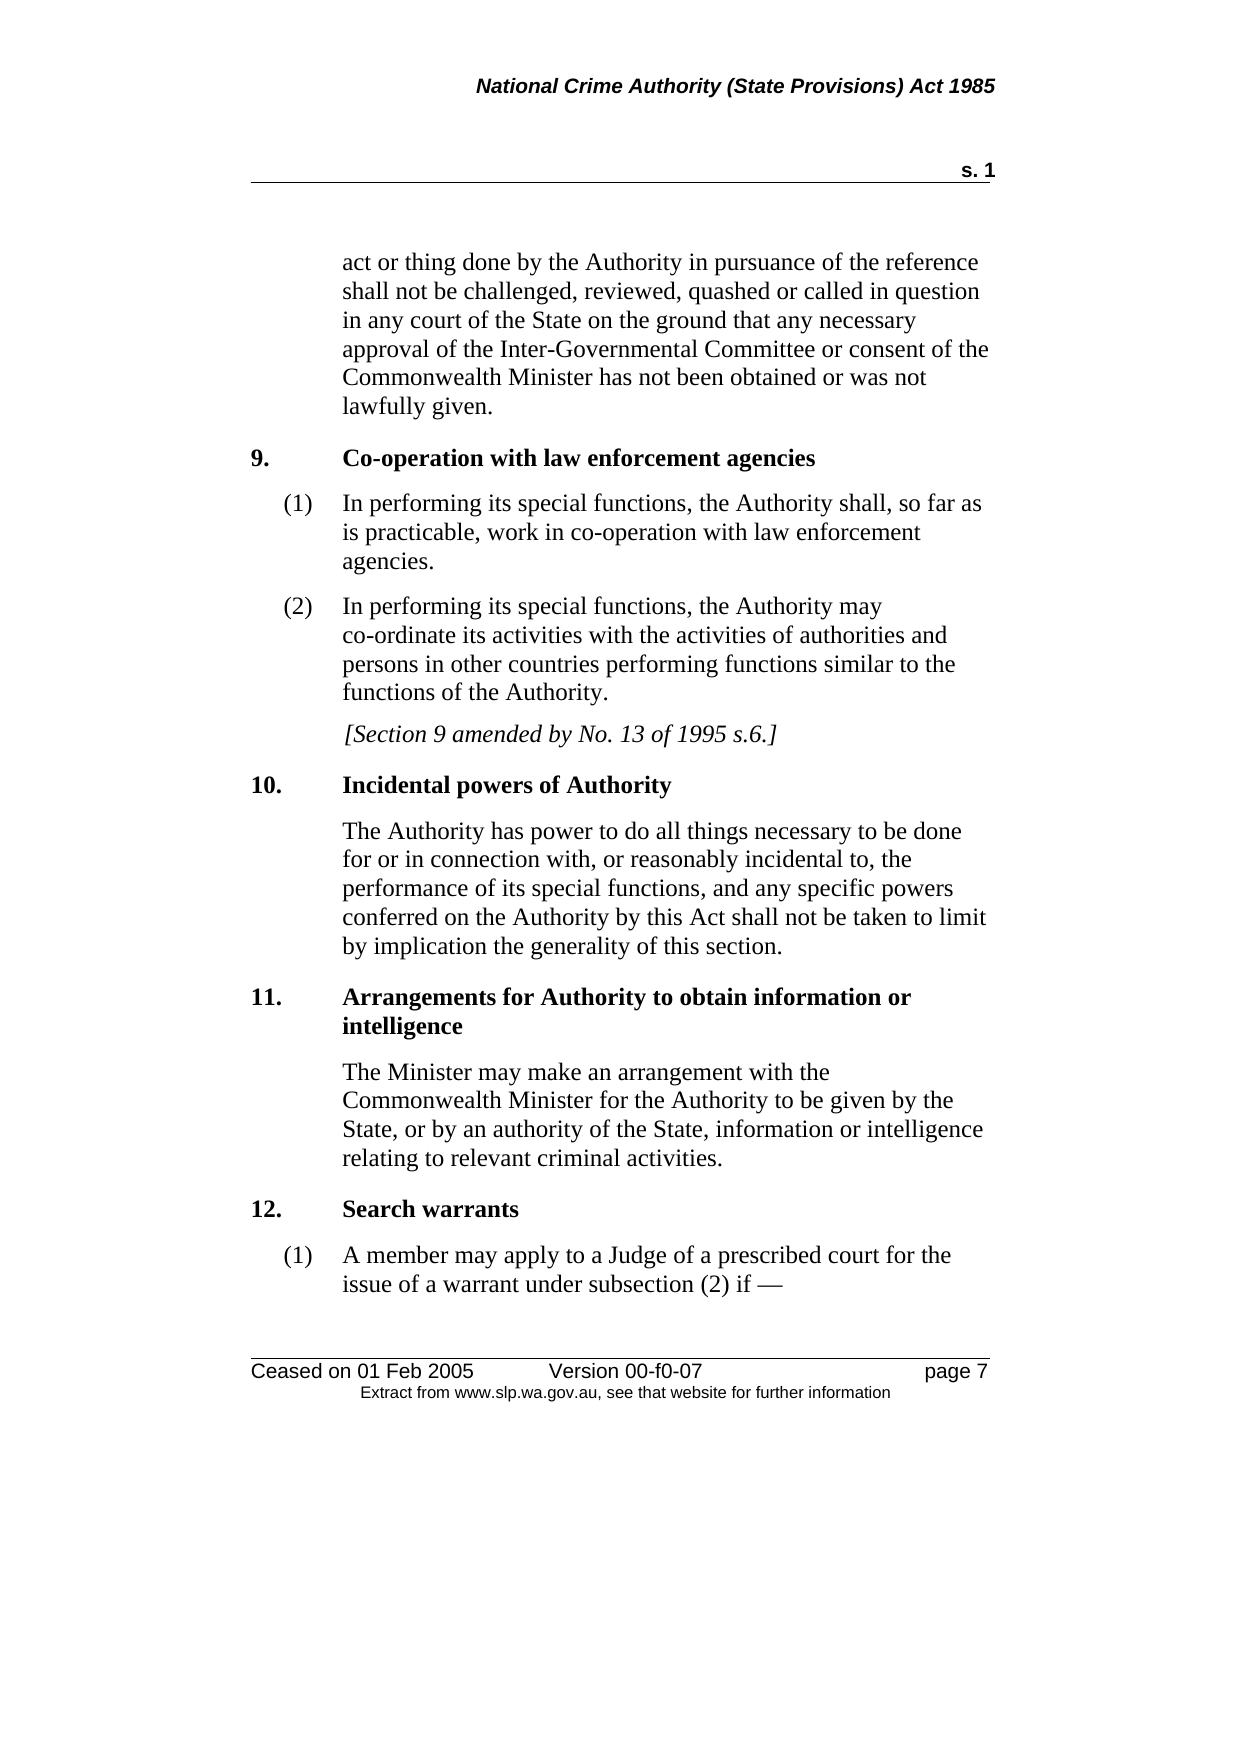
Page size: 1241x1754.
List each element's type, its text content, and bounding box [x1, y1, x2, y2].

text [Section 9 amended by No. 13 of 1995 s.6.] [251, 719, 990, 747]
text (2) In performing its special functions, the Authority may co-ordinate its activities with the activities of authorities and persons in other countries performing functions similar to the functions of the Authority. [251, 591, 990, 706]
text (1) A member may apply to a Judge of a prescribed court for the issue of a warrant under subsection (2) if — [251, 1240, 990, 1297]
subtitle 12. Search warrants [251, 1194, 990, 1223]
text The Authority has power to do all things necessary to be done for or in connection with, or reasonably incidental to, the performance of its special functions, and any specific powers conferred on the Authority by this Act shall not be taken to limit by implication the generality of this section. [251, 816, 990, 959]
text The Minister may make an arrangement with the Commonwealth Minister for the Authority to be given by the State, or by an authority of the State, information or intelligence relating to relevant criminal activities. [251, 1057, 990, 1172]
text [251, 247, 990, 420]
subtitle 11. Arrangements for Authority to obtain information or intelligence [251, 982, 990, 1040]
subtitle 10. Incidental powers of Authority [251, 770, 990, 799]
subtitle 9. Co-operation with law enforcement agencies [251, 443, 990, 472]
text (1) In performing its special functions, the Authority shall, so far as is practicable, work in co-operation with law enforcement agencies. [251, 488, 990, 574]
